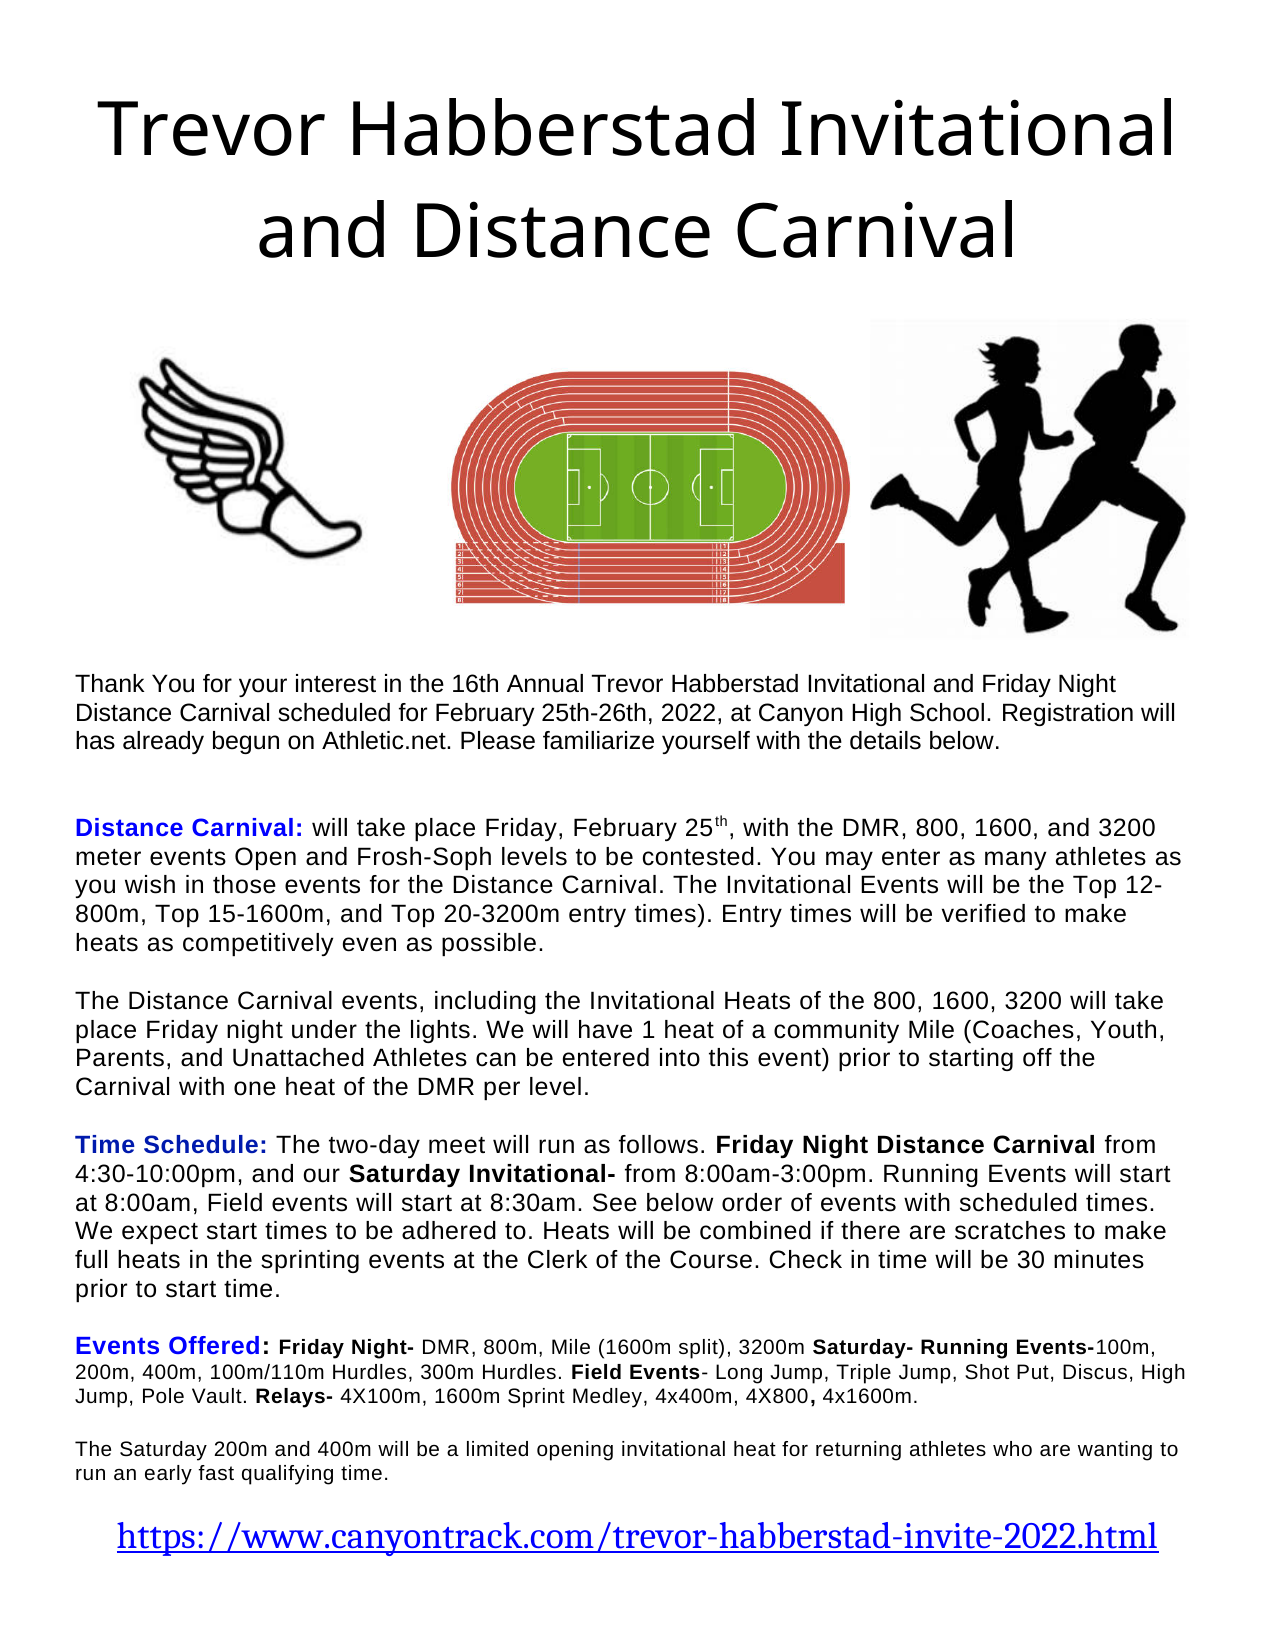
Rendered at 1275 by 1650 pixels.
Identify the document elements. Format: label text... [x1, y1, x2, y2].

picture [85, 308, 1190, 640]
text Thank You for your interest in the 16th Annual Trevor Habberstad Invitational and Friday Night Distance Carnival scheduled for February 25th-26th, 2022, at Canyon High School. Registration will has already begun on Athletic.net. Please familiarize yourself with the details below. [75, 669, 1200, 755]
text Distance Carnival: will take place Friday, February 25th, with the DMR, 800, 1600, and 3200 meter events Open and Frosh-Soph levels to be contested. You may enter as many athletes as you wish in those events for the Distance Carnival. The Invitational Events will be the Top 12-800m, Top 15-1600m, and Top 20-3200m entry times). Entry times will be verified to make heats as competitively even as possible. [75, 813, 1200, 957]
text https://www.canyontrack.com/trevor-habberstad-invite-2022.html [75, 1514, 1200, 1557]
text Time Schedule: The two-day meet will run as follows. Friday Night Distance Carnival from 4:30-10:00pm, and our Saturday Invitational- from 8:00am-3:00pm. Running Events will start at 8:00am, Field events will start at 8:30am. See below order of events with scheduled times. We expect start times to be adhered to. Heats will be combined if there are scratches to make full heats in the sprinting events at the Clerk of the Course. Check in time will be 30 minutes prior to start time. Events Offered: Friday Night- DMR, 800m, Mile (1600m split), 3200m Saturday- Running Events-100m, 200m, 400m, 100m/110m Hurdles, 300m Hurdles. Field Events- Long Jump, Triple Jump, Shot Put, Discus, High Jump, Pole Vault. Relays- 4X100m, 1600m Sprint Medley, 4x400m, 4X800, 4x1600m. [75, 1130, 1200, 1408]
text The Saturday 200m and 400m will be a limited opening invitational heat for returning athletes who are wanting to run an early fast qualifying time. [75, 1437, 1200, 1485]
text The Distance Carnival events, including the Invitational Heats of the 800, 1600, 3200 will take place Friday night under the lights. We will have 1 heat of a community Mile (Coaches, Youth, Parents, and Unattached Athletes can be entered into this event) prior to starting off the Carnival with one heat of the DMR per level. [75, 986, 1200, 1101]
text Trevor Habberstad Invitational and Distance Carnival [75, 75, 1200, 279]
